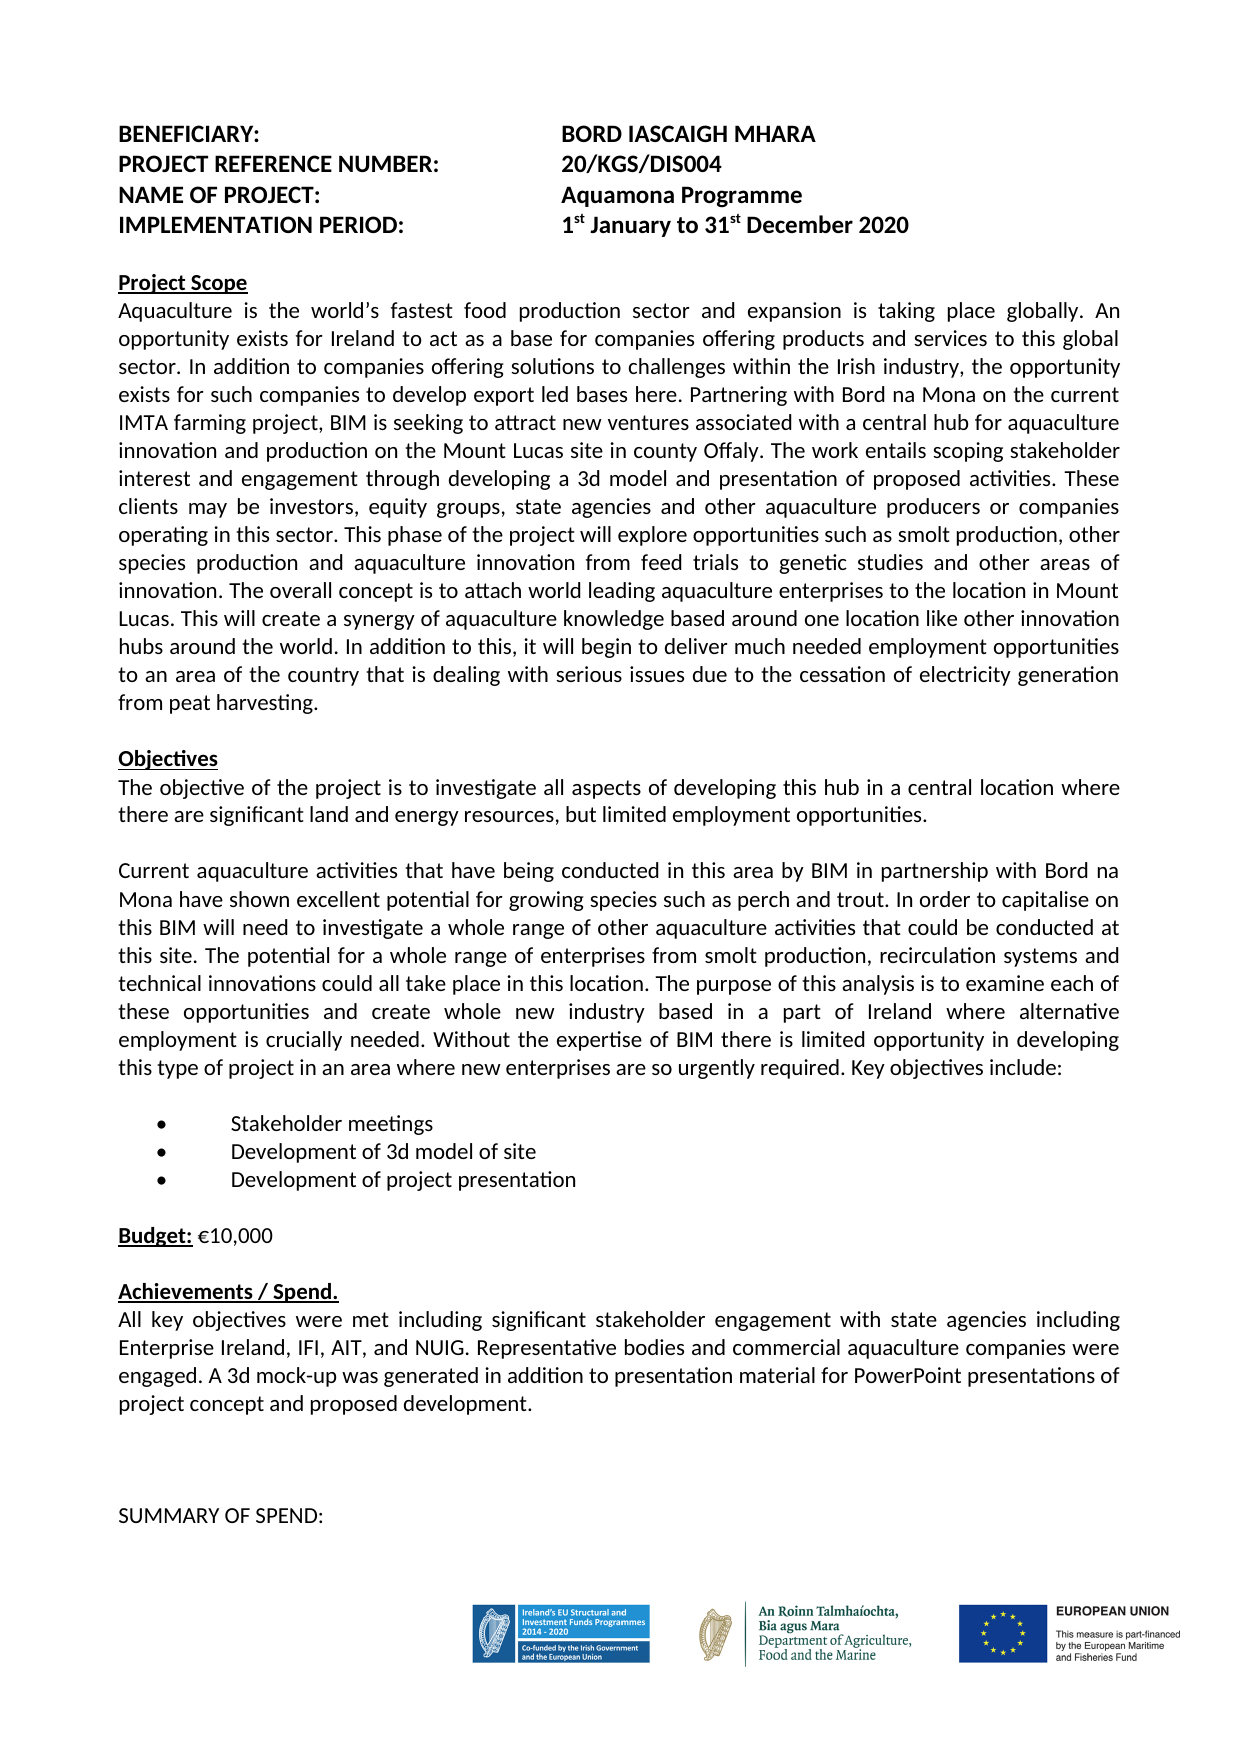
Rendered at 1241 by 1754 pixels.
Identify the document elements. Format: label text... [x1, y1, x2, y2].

text NAME OF PROJECT: Aquamona Programme [118, 179, 1122, 210]
text Objectives [118, 744, 1122, 773]
text SUMMARY OF SPEND: [118, 1501, 1122, 1529]
text Current aquaculture activities that have being conducted in this area by BIM in partnership with Bord na Mona have shown excellent potential for growing species such as perch and trout. In order to capitalise on this BIM will need to investigate a whole range of other aquaculture activities that could be conducted at this site. The potential for a whole range of enterprises from smolt production, recirculation systems and technical innovations could all take place in this location. The purpose of this analysis is to examine each of these opportunities and create whole new industry based in a part of Ireland where alternative employment is crucially needed. Without the expertise of BIM there is limited opportunity in developing this type of project in an area where new enterprises are so urgently required. Key objectives include: [118, 857, 1122, 1081]
text PROJECT REFERENCE NUMBER: 20/KGS/DIS004 [118, 149, 1122, 179]
text Budget: €10,000 [118, 1221, 1122, 1249]
list Stakeholder meetings [156, 1109, 1122, 1137]
list Development of project presentation [156, 1165, 1122, 1193]
text All key objectives were met including significant stakeholder engagement with state agencies including Enterprise Ireland, IFI, AIT, and NUIG. Representative bodies and commercial aquaculture companies were engaged. A 3d mock-up was generated in addition to presentation material for PowerPoint presentations of project concept and proposed development. [118, 1305, 1122, 1417]
text Aquaculture is the world’s fastest food production sector and expansion is taking place globally. An opportunity exists for Ireland to act as a base for companies offering products and services to this global sector. In addition to companies offering solutions to challenges within the Irish industry, the opportunity exists for such companies to develop export led bases here. Partnering with Bord na Mona on the current IMTA farming project, BIM is seeking to attract new ventures associated with a central hub for aquaculture innovation and production on the Mount Lucas site in county Offaly. The work entails scoping stakeholder interest and engagement through developing a 3d model and presentation of proposed activities. These clients may be investors, equity groups, state agencies and other aquaculture producers or companies operating in this sector. This phase of the project will explore opportunities such as smolt production, other species production and aquaculture innovation from feed trials to genetic studies and other areas of innovation. The overall concept is to attach world leading aquaculture enterprises to the location in Mount Lucas. This will create a synergy of aquaculture knowledge based around one location like other innovation hubs around the world. In addition to this, it will begin to deliver much needed employment opportunities to an area of the country that is dealing with serious issues due to the cessation of electricity generation from peat harvesting. [118, 296, 1122, 717]
text BENEFICIARY: BORD IASCAIGH MHARA [118, 118, 1122, 149]
text IMPLEMENTATION PERIOD: 1st January to 31st December 2020 [118, 210, 1122, 240]
text Project Scope [118, 268, 1122, 296]
text The objective of the project is to investigate all aspects of developing this hub in a central location where there are significant land and energy resources, but limited employment opportunities. [118, 773, 1122, 829]
picture [0, 1457, 1241, 1754]
list Development of 3d model of site [156, 1137, 1122, 1165]
text Achievements / Spend. [118, 1277, 1122, 1305]
